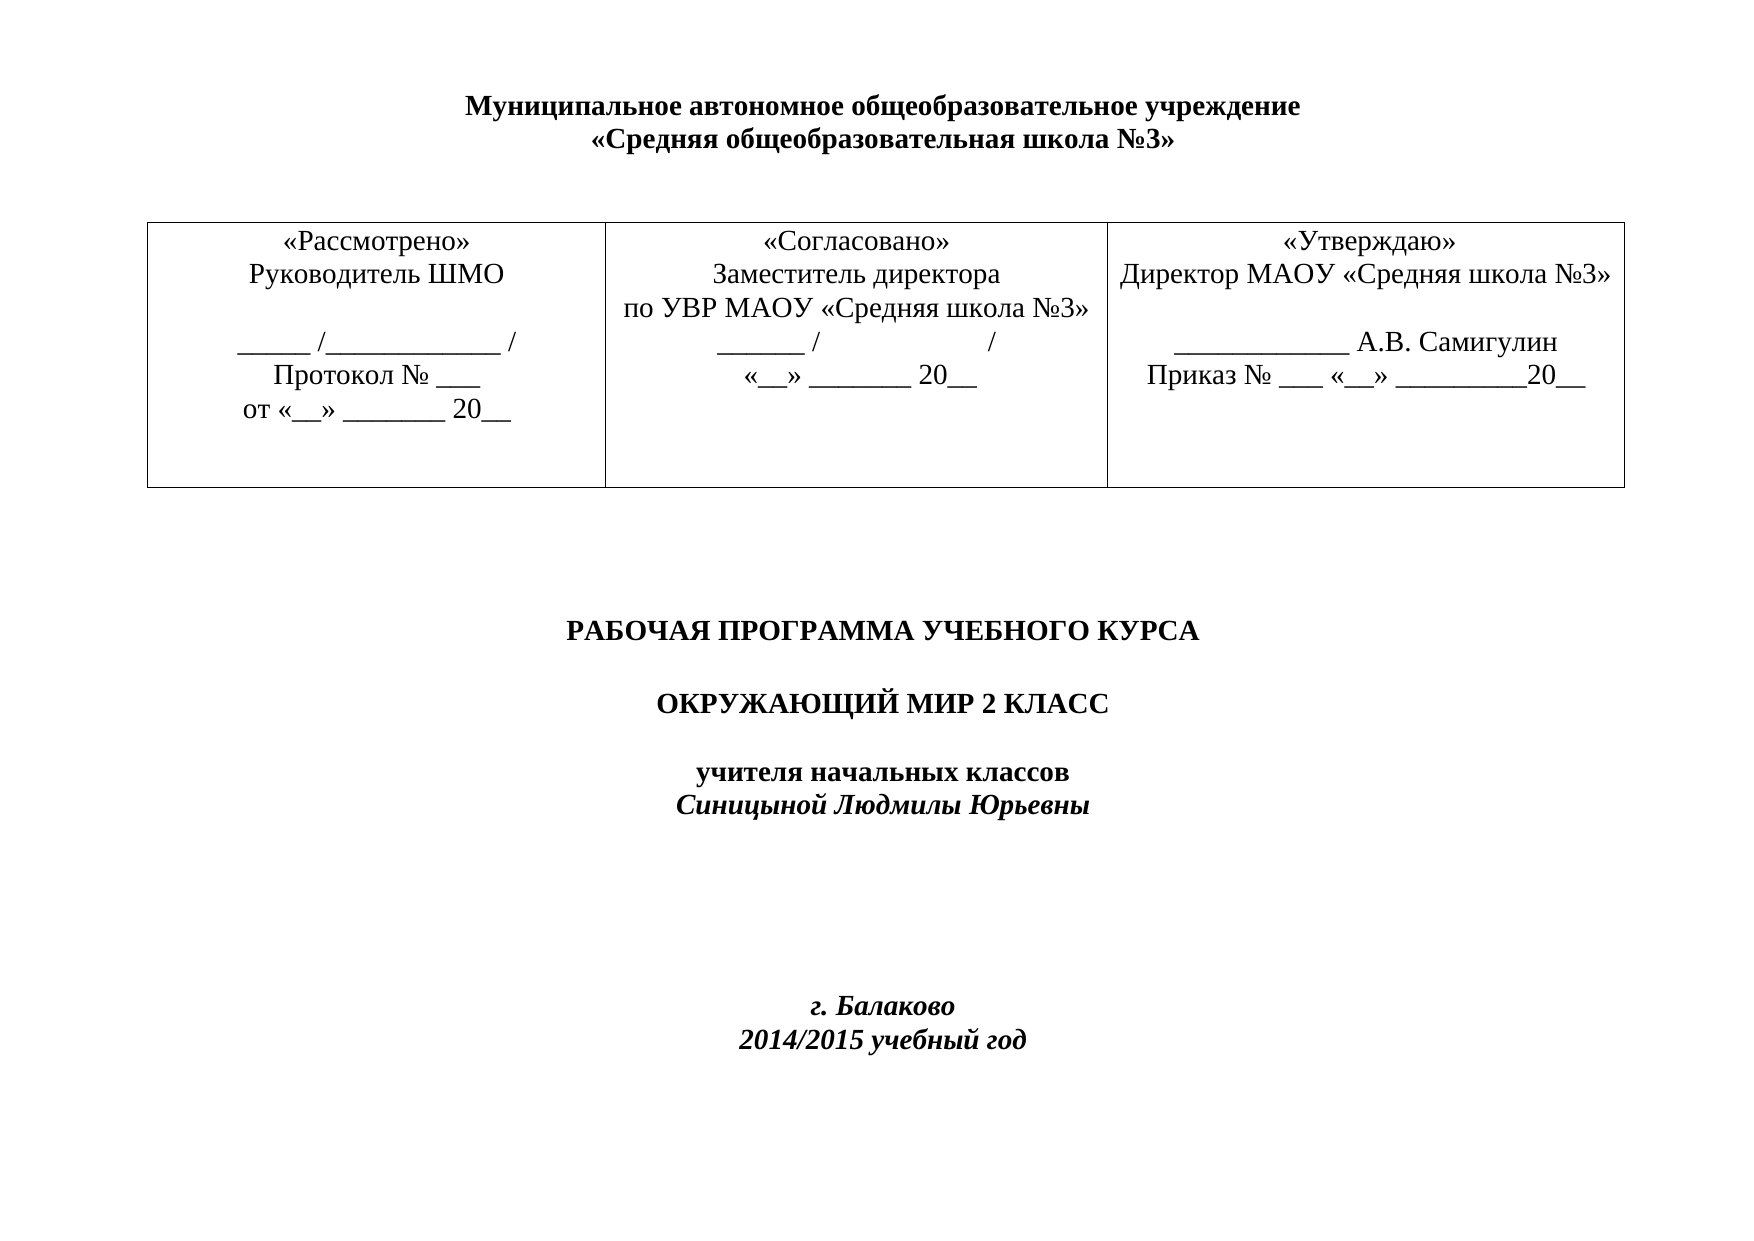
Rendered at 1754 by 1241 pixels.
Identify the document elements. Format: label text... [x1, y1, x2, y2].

subtitle РАБОЧАЯ ПРОГРАММА УЧЕБНОГО КУРСА [89, 613, 1677, 647]
text Муниципальное автономное общеобразовательное учреждение [89, 88, 1677, 121]
text «Средняя общеобразовательная школа №3» [89, 121, 1677, 155]
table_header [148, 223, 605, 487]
text учителя начальных классов [89, 754, 1677, 787]
text ОКРУЖАЮЩИЙ МИР 2 КЛАСС [89, 687, 1677, 720]
text 2014/2015 учебный год [89, 1022, 1677, 1056]
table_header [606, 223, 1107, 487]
text г. Балаково [89, 988, 1677, 1022]
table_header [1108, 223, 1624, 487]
text Синицыной Людмилы Юрьевны [89, 787, 1677, 821]
